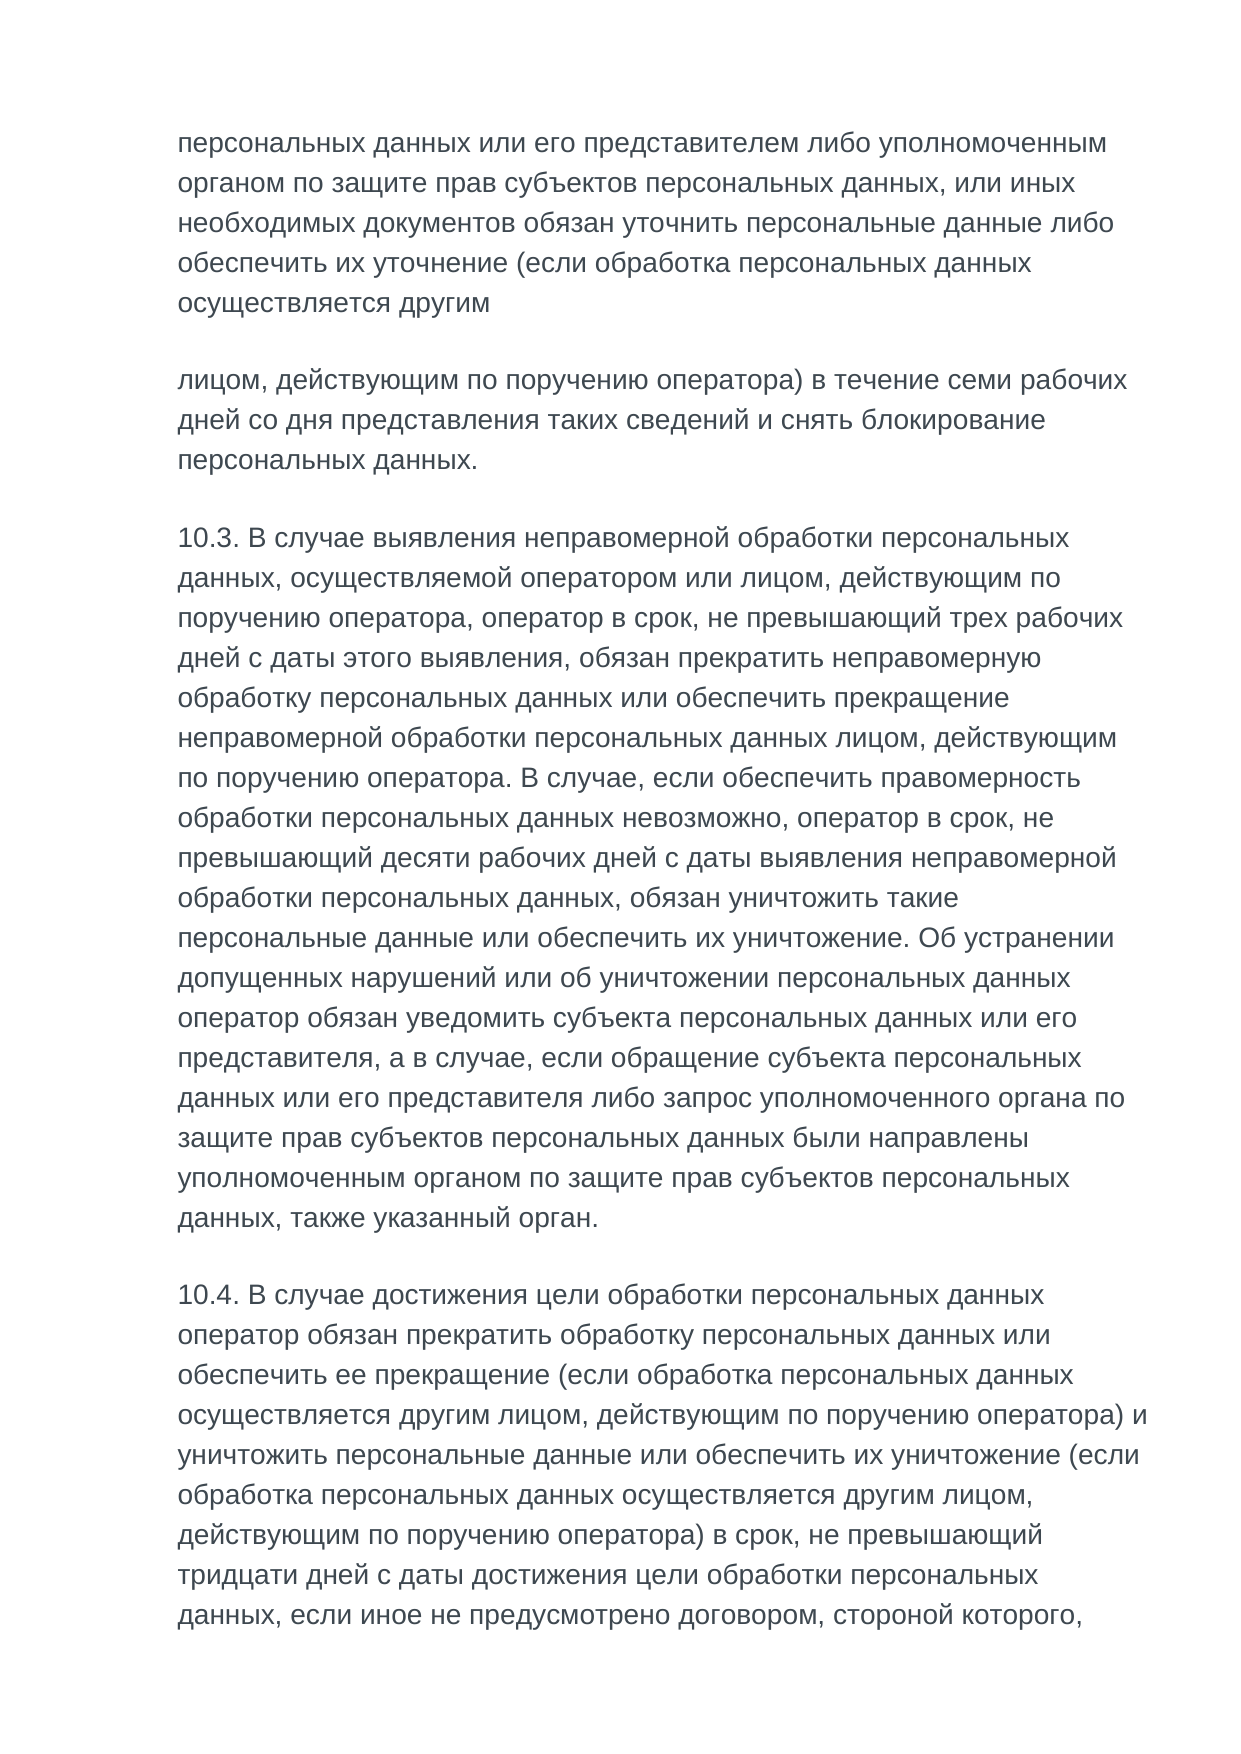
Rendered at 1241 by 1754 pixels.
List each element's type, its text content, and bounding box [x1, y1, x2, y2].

text 10.3. В случае выявления неправомерной обработки персональных данных, осуществляемой оператором или лицом, действующим по поручению оператора, оператор в срок, не превышающий трех рабочих дней с даты этого выявления, обязан прекратить неправомерную обработку персональных данных или обеспечить прекращение неправомерной обработки персональных данных лицом, действующим по поручению оператора. В случае, если обеспечить правомерность обработки персональных данных невозможно, оператор в срок, не превышающий десяти рабочих дней с даты выявления неправомерной обработки персональных данных, обязан уничтожить такие персональные данные или обеспечить их уничтожение. Об устранении допущенных нарушений или об уничтожении персональных данных оператор обязан уведомить субъекта персональных данных или его представителя, а в случае, если обращение субъекта персональных данных или его представителя либо запрос уполномоченного органа по защите прав субъектов персональных данных были направлены уполномоченным органом по защите прав субъектов персональных данных, также указанный орган. [177, 513, 1152, 1233]
text лицом, действующим по поручению оператора) в течение семи рабочих дней со дня представления таких сведений и снять блокирование персональных данных. [177, 356, 1152, 476]
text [177, 1271, 1152, 1631]
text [177, 118, 1152, 318]
